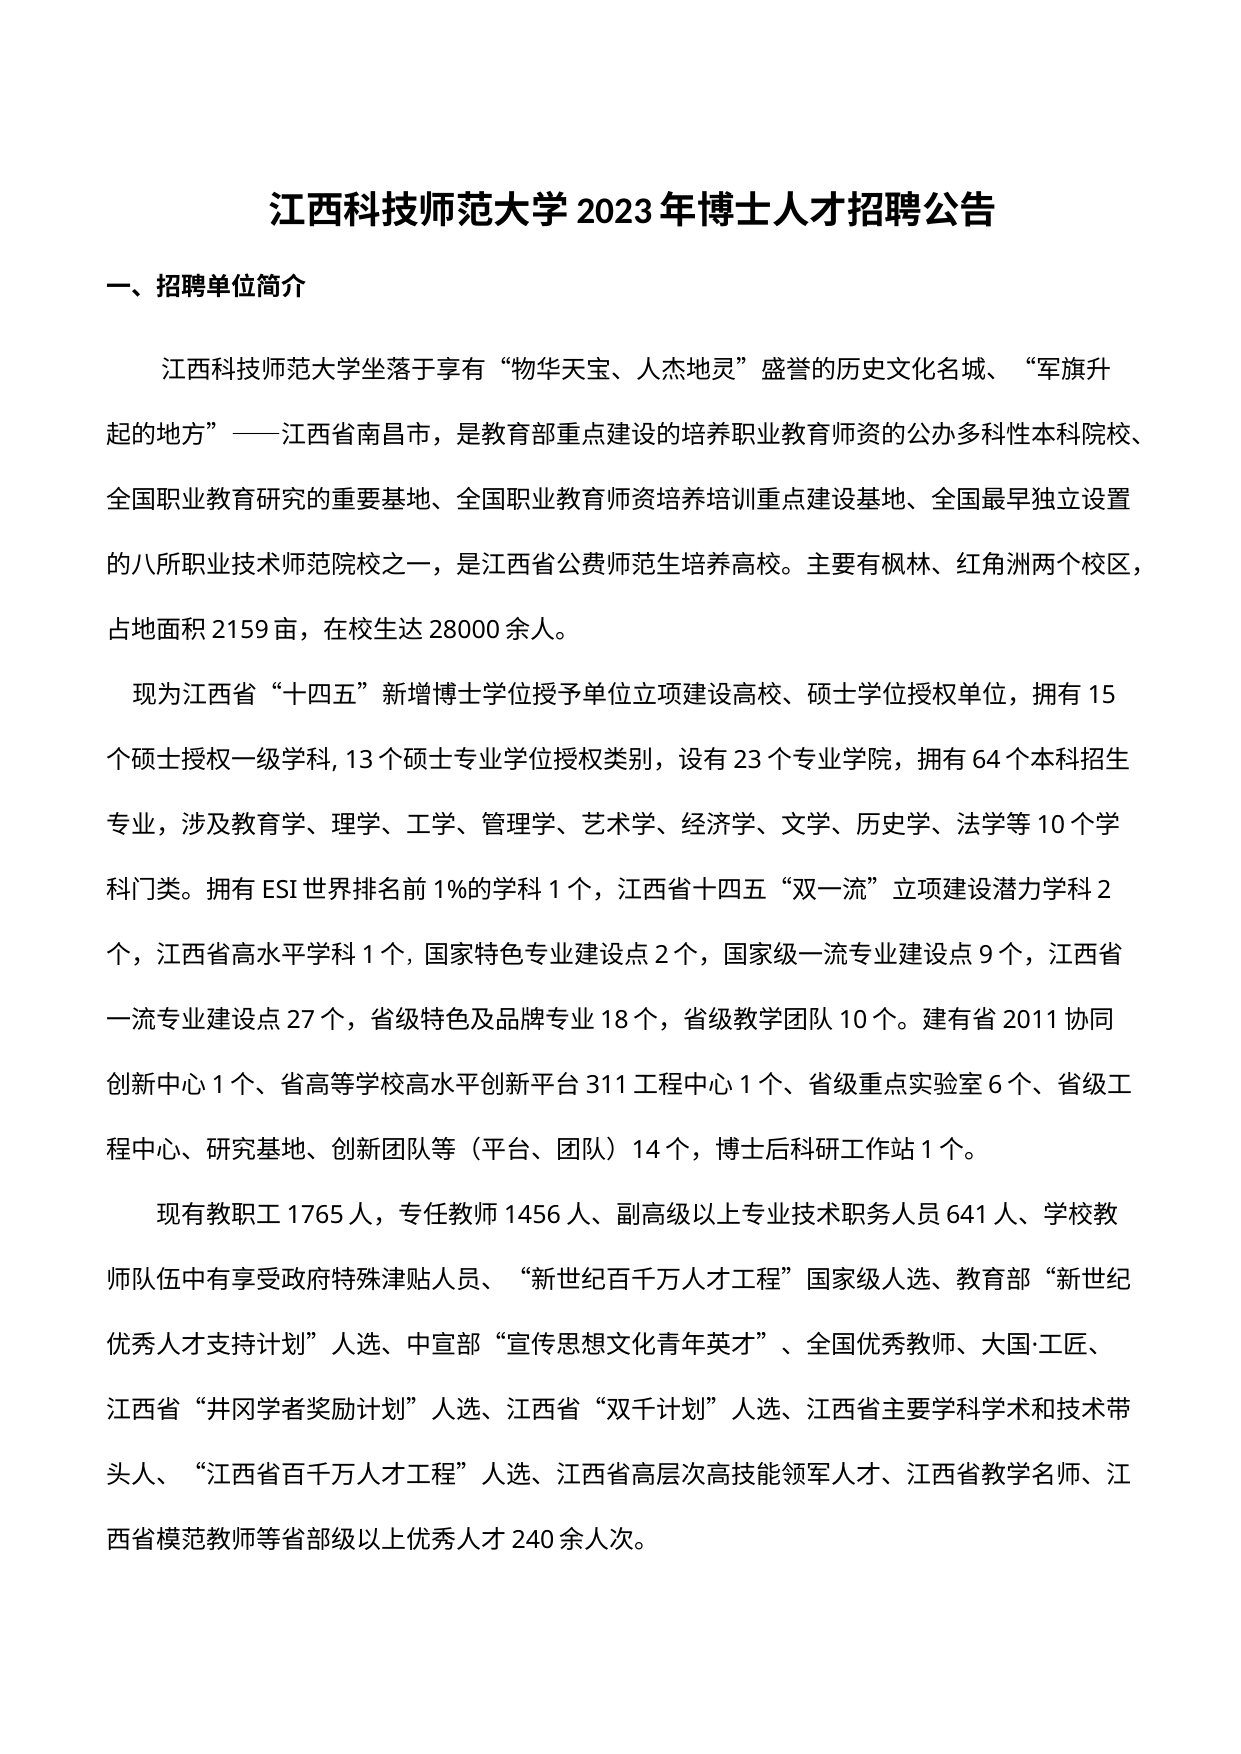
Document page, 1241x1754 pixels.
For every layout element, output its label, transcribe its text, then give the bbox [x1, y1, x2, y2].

text 江西科技师范大学坐落于享有“物华天宝、人杰地灵”盛誉的历史文化名城、“军旗升起的地方”——江西省南昌市，是教育部重点建设的培养职业教育师资的公办多科性本科院校、全国职业教育研究的重要基地、全国职业教育师资培养培训重点建设基地、全国最早独立设置的八所职业技术师范院校之一，是江西省公费师范生培养高校。主要有枫林、红角洲两个校区，占地面积2159亩，在校生达28000余人。 [106, 335, 1134, 660]
text 现为江西省“十四五”新增博士学位授予单位立项建设高校、硕士学位授权单位，拥有15个硕士授权一级学科, 13个硕士专业学位授权类别，设有23个专业学院，拥有64个本科招生专业，涉及教育学、理学、工学、管理学、艺术学、经济学、文学、历史学、法学等10个学科门类。拥有ESI世界排名前1%的学科1个，江西省十四五“双一流”立项建设潜力学科2个，江西省高水平学科1个，国家特色专业建设点2个，国家级一流专业建设点9个，江西省一流专业建设点27个，省级特色及品牌专业18个，省级教学团队10个。建有省2011协同创新中心1个、省高等学校高水平创新平台311工程中心1个、省级重点实验室6个、省级工程中心、研究基地、创新团队等（平台、团队）14个，博士后科研工作站1个。 [106, 660, 1134, 1180]
text 一、招聘单位简介 [106, 252, 1134, 317]
text 江西科技师范大学2023年博士人才招聘公告 [106, 174, 1134, 239]
text 现有教职工1765人，专任教师1456人、副高级以上专业技术职务人员641人、学校教师队伍中有享受政府特殊津贴人员、“新世纪百千万人才工程”国家级人选、教育部“新世纪优秀人才支持计划”人选、中宣部“宣传思想文化青年英才”、全国优秀教师、大国·工匠、江西省“井冈学者奖励计划”人选、江西省“双千计划”人选、江西省主要学科学术和技术带头人、“江西省百千万人才工程”人选、江西省高层次高技能领军人才、江西省教学名师、江西省模范教师等省部级以上优秀人才240余人次。 [106, 1180, 1134, 1570]
